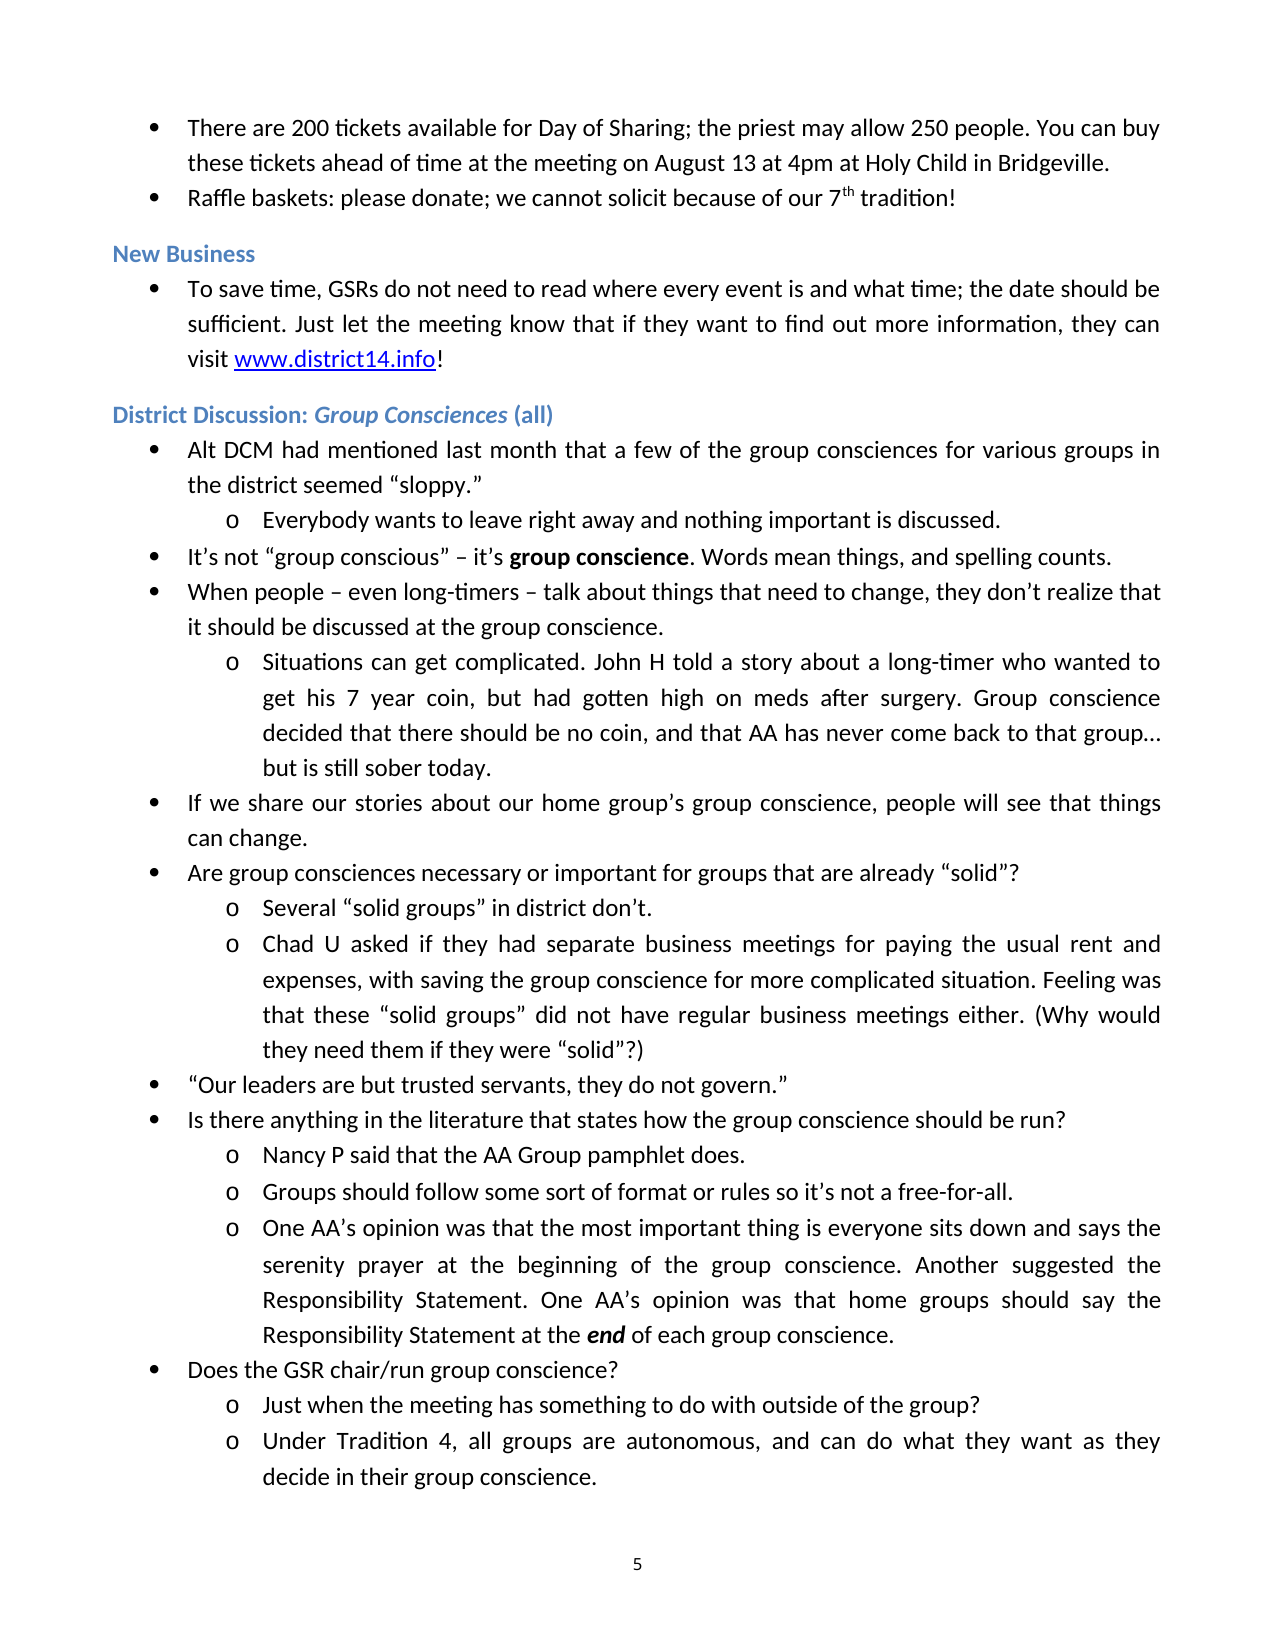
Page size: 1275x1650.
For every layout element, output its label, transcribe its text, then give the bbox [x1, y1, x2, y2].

list Just when the meeting has something to do with outside of the group? [225, 1389, 1162, 1421]
list One AA’s opinion was that the most important thing is everyone sits down and says the serenity prayer at the beginning of the group conscience. Another suggested the Responsibility Statement. One AA’s opinion was that home groups should say the Responsibility Statement at the end of each group conscience. [225, 1212, 1162, 1349]
list Raffle baskets: please donate; we cannot solicit because of our 7th tradition! [150, 182, 1162, 213]
list Nancy P said that the AA Group pamphlet does. [225, 1139, 1162, 1171]
list To save time, GSRs do not need to read where every event is and what time; the date should be sufficient. Just let the meeting know that if they want to find out more information, they can visit www.district14.info! [150, 273, 1162, 374]
list Does the GSR chair/run group conscience? [150, 1354, 1162, 1384]
list Are group consciences necessary or important for groups that are already “solid”? [150, 857, 1162, 887]
list There are 200 tickets available for Day of Sharing; the priest may allow 250 people. You can buy these tickets ahead of time at the meeting on August 13 at 4pm at Holy Child in Bridgeville. [150, 112, 1162, 178]
list Everybody wants to leave right away and nothing important is discussed. [225, 504, 1162, 536]
list Several “solid groups” in district don’t. [225, 892, 1162, 924]
list Is there anything in the literature that states how the group conscience should be run? [150, 1104, 1162, 1135]
list If we share our stories about our home group’s group conscience, people will see that things can change. [150, 787, 1162, 852]
subtitle New Business [112, 238, 1162, 269]
list “Our leaders are but trusted servants, they do not govern.” [150, 1069, 1162, 1100]
list Chad U asked if they had separate business meetings for paying the usual rent and expenses, with saving the group conscience for more complicated situation. Feeling was that these “solid groups” did not have regular business meetings either. (Why would they need them if they were “solid”?) [225, 928, 1162, 1065]
list Under Tradition 4, all groups are autonomous, and can do what they want as they decide in their group conscience. [225, 1425, 1162, 1492]
list Groups should follow some sort of format or rules so it’s not a free-for-all. [225, 1176, 1162, 1208]
list Alt DCM had mentioned last month that a few of the group consciences for various groups in the district seemed “sloppy.” [150, 434, 1162, 500]
subtitle District Discussion: Group Consciences (all) [112, 399, 1162, 430]
list It’s not “group conscious” – it’s group conscience. Words mean things, and spelling counts. [150, 541, 1162, 571]
list When people – even long-timers – talk about things that need to change, they don’t realize that it should be discussed at the group conscience. [150, 576, 1162, 641]
list Situations can get complicated. John H told a story about a long-timer who wanted to get his 7 year coin, but had gotten high on meds after surgery. Group conscience decided that there should be no coin, and that AA has never come back to that group… but is still sober today. [225, 646, 1162, 782]
